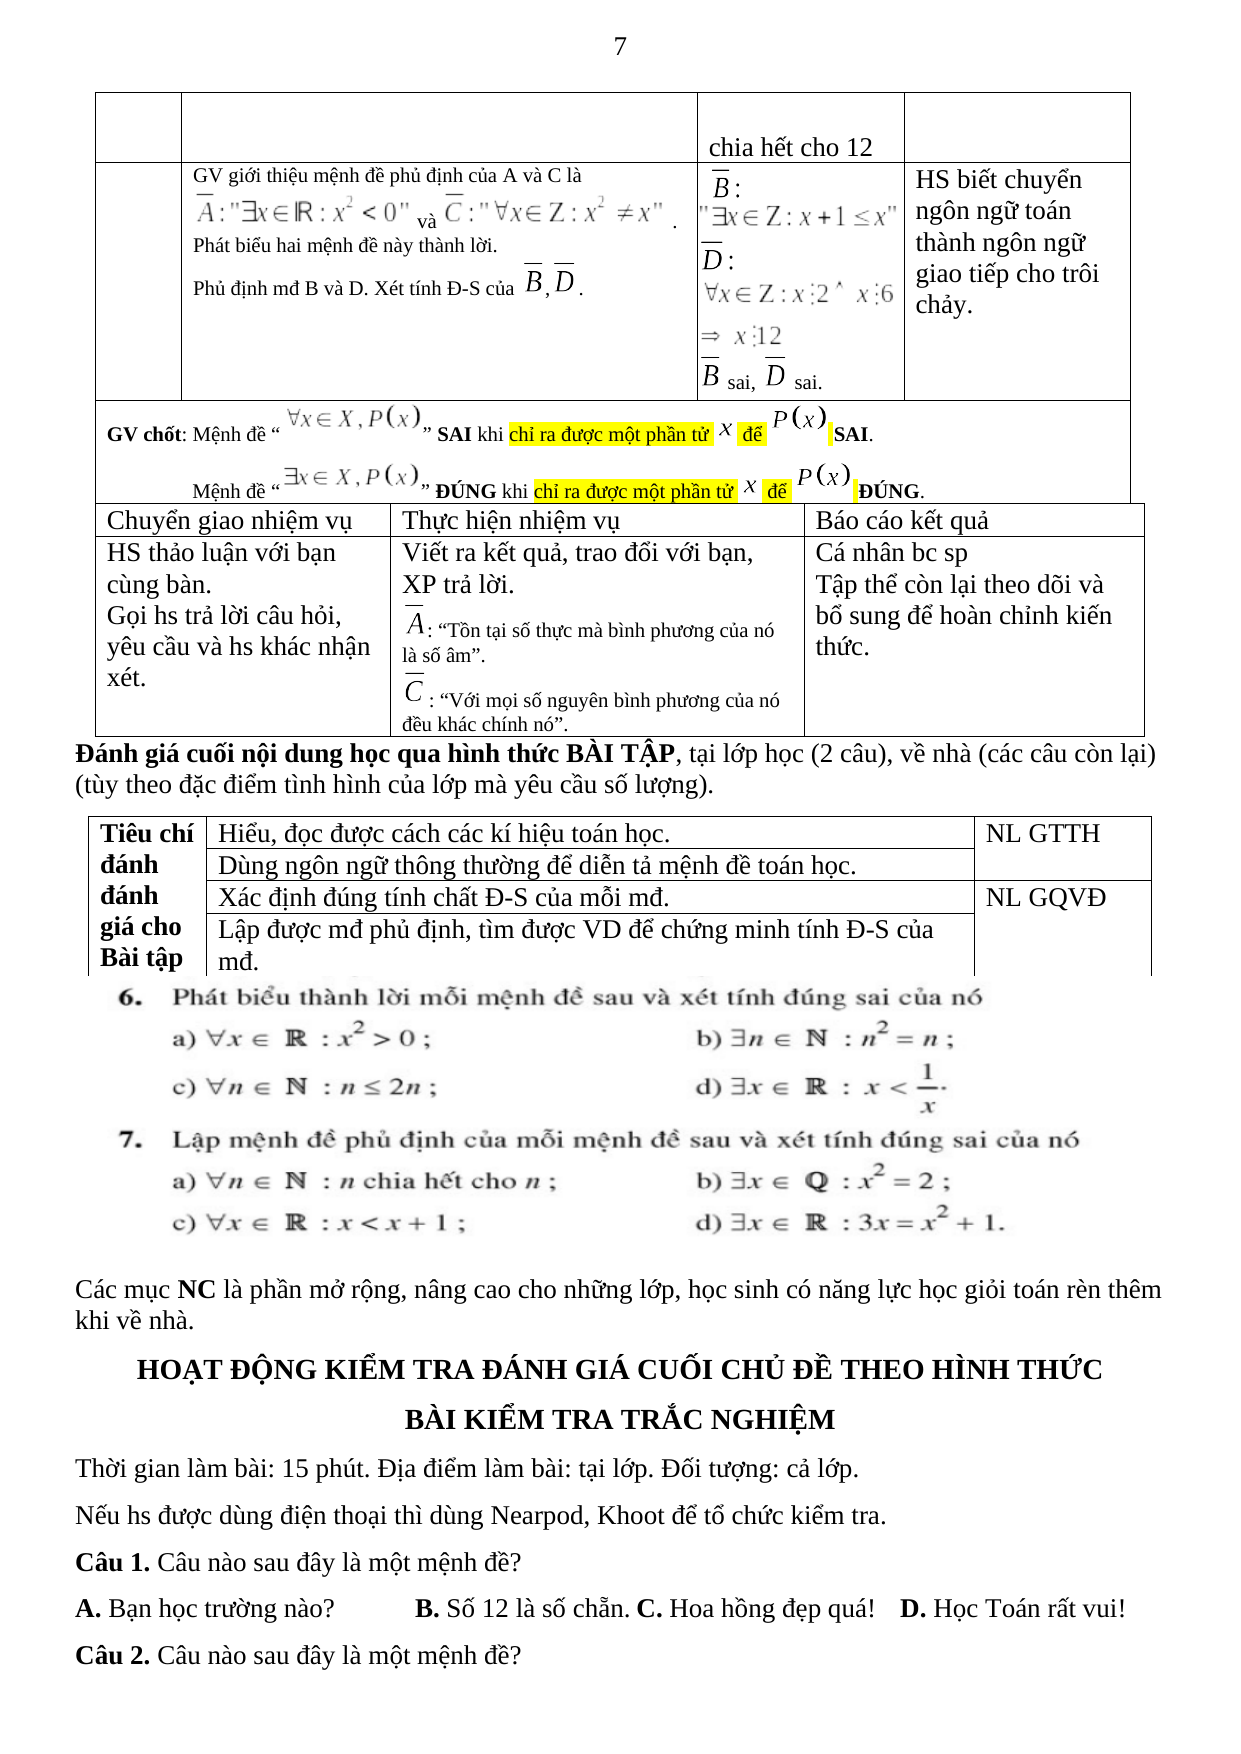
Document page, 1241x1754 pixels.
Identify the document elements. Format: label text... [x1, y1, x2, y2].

list HOẠT ĐỘNG KIỂM TRA ĐÁNH GIÁ CUỐI CHỦ ĐỀ THEO HÌNH THỨC [75, 1352, 1165, 1386]
table_cell GV giới thiệu mệnh đề phủ định của A và C là và . Phát biểu hai mệnh đề này thành lời. Phủ định mđ B và D. Xét tính Đ-S của ,. [182, 163, 697, 400]
table_header Tiêu chí đánh đánh giá cho Bài tập [89, 817, 206, 976]
table_cell Xác định đúng tính chất Đ-S của mỗi mđ. [207, 881, 974, 912]
text Các mục NC là phần mở rộng, nâng cao cho những lớp, học sinh có năng lực học giỏi toán rèn thêm khi về nhà. [75, 1273, 1165, 1335]
table_header NL GTTH [975, 817, 1151, 880]
text Câu 2. Câu nào sau đây là một mệnh đề? [75, 1639, 1165, 1670]
text Nếu hs được dùng điện thoại thì dùng Nearpod, Khoot để tổ chức kiểm tra. [75, 1499, 1165, 1530]
table_cell HS thảo luận với bạn cùng bàn. Gọi hs trả lời câu hỏi, yêu cầu và hs khác nhận xét. [96, 537, 390, 736]
table_cell Viết ra kết quả, trao đổi với bạn, XP trả lời. : “Tồn tại số thực mà bình phương của nó là số âm”. : “Với mọi số nguyên bình phương của nó đều khác chính nó”. [391, 537, 804, 736]
text Câu 1. Câu nào sau đây là một mệnh đề? [75, 1546, 1165, 1577]
table_cell NL GQVĐ [975, 881, 1151, 976]
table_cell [905, 93, 1130, 162]
table_cell [96, 163, 181, 400]
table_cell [182, 93, 697, 162]
table_cell Báo cáo kết quả [805, 504, 1144, 536]
table_header Hiểu, đọc được cách các kí hiệu toán học. [207, 817, 974, 848]
table_cell Cá nhân bc sp Tập thể còn lại theo dõi và bổ sung để hoàn chỉnh kiến thức. [805, 537, 1144, 736]
text Thời gian làm bài: 15 phút. Địa điểm làm bài: tại lớp. Đối tượng: cả lớp. [75, 1453, 1165, 1484]
table_cell Thực hiện nhiệm vụ [391, 504, 804, 536]
picture [81, 976, 1164, 1257]
table_cell GV chốt: Mệnh đề “” SAI khi chỉ ra được một phần tử để SAI. Mệnh đề “” ĐÚNG khi chỉ ra được một phần tử để ĐÚNG. [96, 401, 1130, 503]
table_cell Chuyển giao nhiệm vụ [96, 504, 390, 536]
text Đánh giá cuối nội dung học qua hình thức BÀI TẬP, tại lớp học (2 câu), về nhà (các câu còn lại) (tùy theo đặc điểm tình hình của lớp mà yêu cầu số lượng). [75, 737, 1165, 799]
text A. Bạn học trường nào? B. Số 12 là số chẵn. C. Hoa hồng đẹp quá! D. Học Toán rất vui! [75, 1593, 1165, 1624]
table_cell Lập được mđ phủ định, tìm được VD để chứng minh tính Đ-S của mđ. [207, 914, 974, 976]
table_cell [698, 93, 904, 162]
table_cell HS biết chuyển ngôn ngữ toán thành ngôn ngữ giao tiếp cho trôi chảy. [905, 163, 1130, 400]
table_cell Dùng ngôn ngữ thông thường để diễn tả mệnh đề toán học. [207, 849, 974, 880]
list BÀI KIỂM TRA TRẮC NGHIỆM [75, 1402, 1165, 1436]
table_cell sai, sai. [698, 163, 904, 400]
